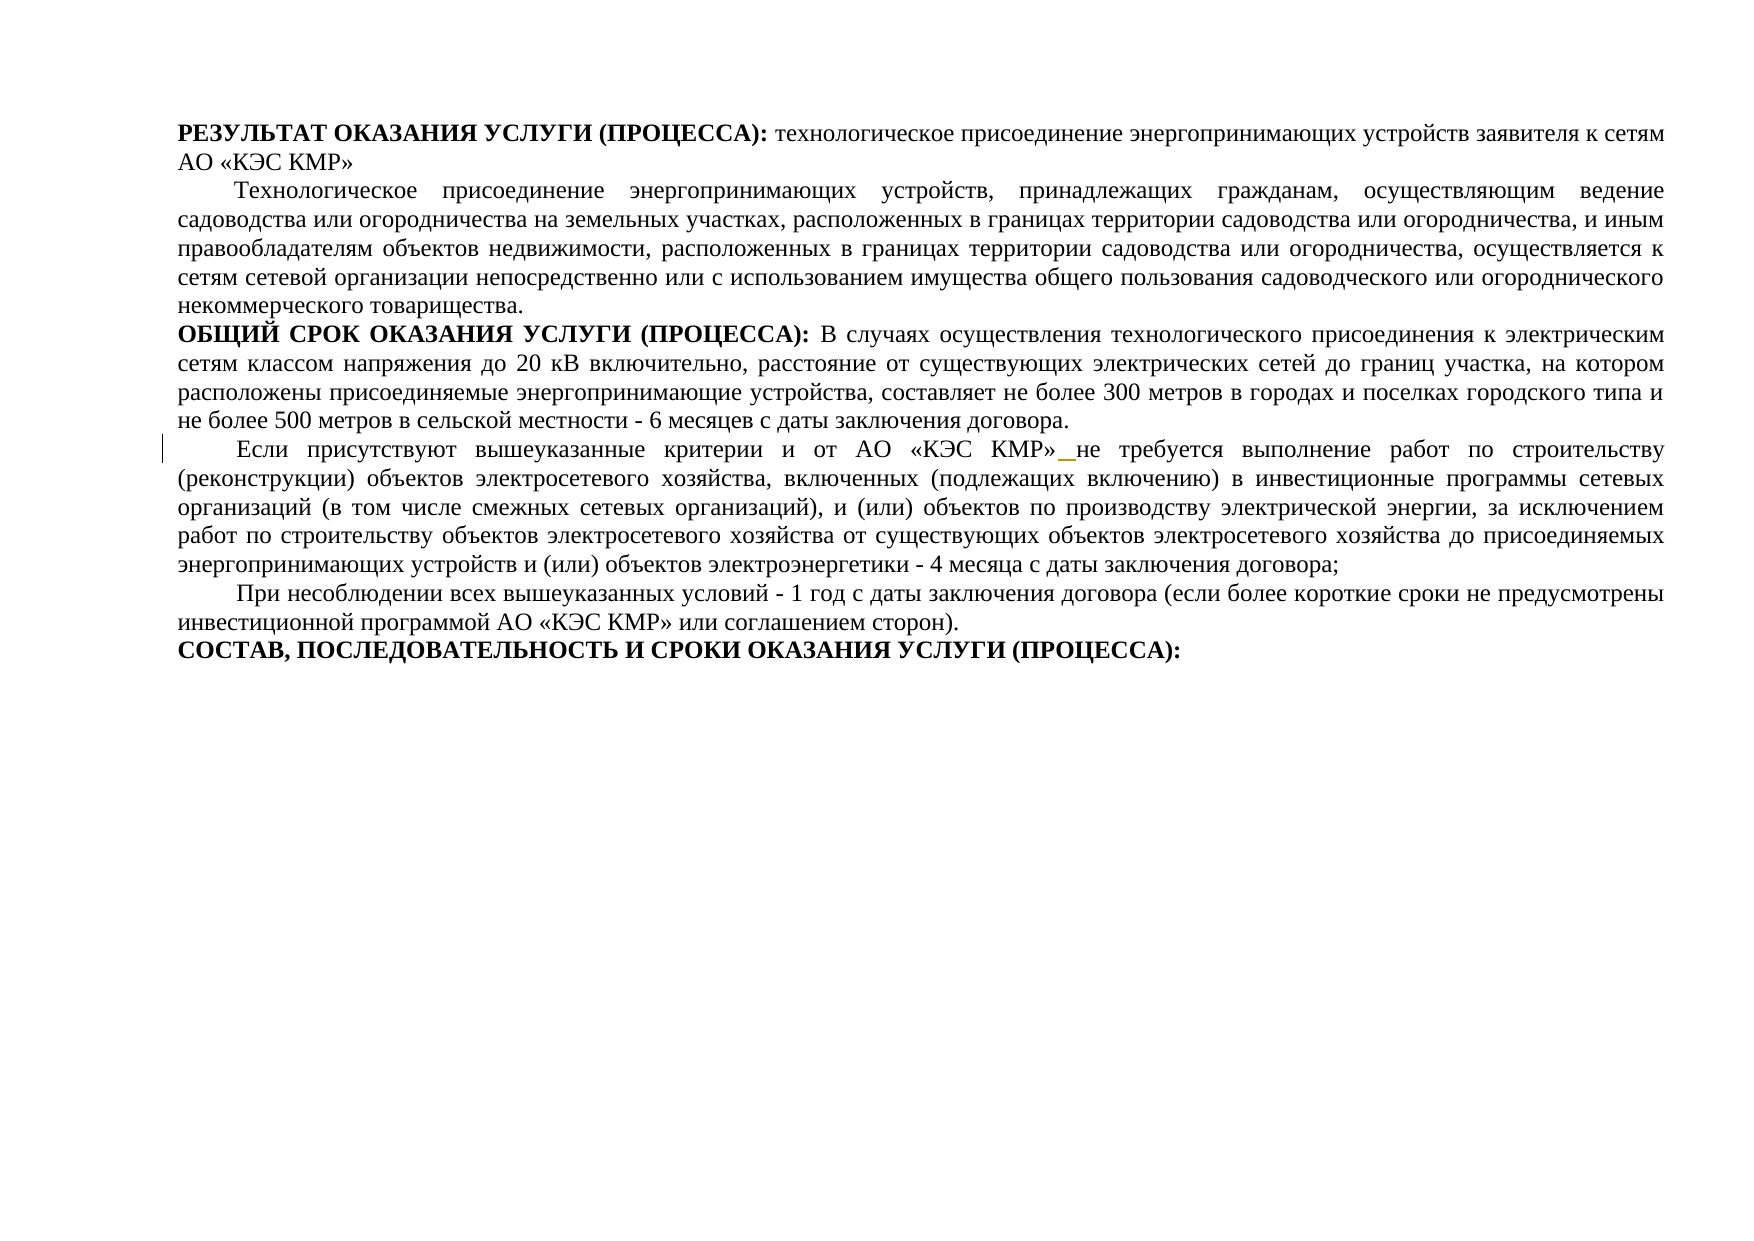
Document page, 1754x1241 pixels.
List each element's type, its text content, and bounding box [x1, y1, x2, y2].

text При несоблюдении всех вышеуказанных условий - 1 год с даты заключения договора (если более короткие сроки не предусмотрены инвестиционной программой АО «КЭС КМР» или соглашением сторон). [177, 578, 1665, 636]
text Технологическое присоединение энергопринимающих устройств, принадлежащих гражданам, осуществляющим ведение садоводства или огородничества на земельных участках, расположенных в границах территории садоводства или огородничества, и иным правообладателям объектов недвижимости, расположенных в границах территории садоводства или огородничества, осуществляется к сетям сетевой организации непосредственно или с использованием имущества общего пользования садоводческого или огороднического некоммерческого товарищества. [177, 176, 1665, 319]
text ОБЩИЙ СРОК ОКАЗАНИЯ УСЛУГИ (ПРОЦЕССА): В случаях осуществления технологического присоединения к электрическим сетям классом напряжения до 20 кВ включительно, расстояние от существующих электрических сетей до границ участка, на котором расположены присоединяемые энергопринимающие устройства, составляет не более 300 метров в городах и поселках городского типа и не более 500 метров в сельской местности - 6 месяцев с даты заключения договора. [177, 319, 1665, 434]
text СОСТАВ, ПОСЛЕДОВАТЕЛЬНОСТЬ И СРОКИ ОКАЗАНИЯ УСЛУГИ (ПРОЦЕССА): [177, 636, 1665, 664]
text РЕЗУЛЬТАТ ОКАЗАНИЯ УСЛУГИ (ПРОЦЕССА): технологическое присоединение энергопринимающих устройств заявителя к сетям АО «КЭС КМР» [177, 118, 1665, 176]
text Если присутствуют вышеуказанные критерии и от АО «КЭС КМР»не требуется выполнение работ по строительству (реконструкции) объектов электросетевого хозяйства, включенных (подлежащих включению) в инвестиционные программы сетевых организаций (в том числе смежных сетевых организаций), и (или) объектов по производству электрической энергии, за исключением работ по строительству объектов электросетевого хозяйства от существующих объектов электросетевого хозяйства до присоединяемых энергопринимающих устройств и (или) объектов электроэнергетики - 4 месяца с даты заключения договора; [177, 434, 1665, 578]
